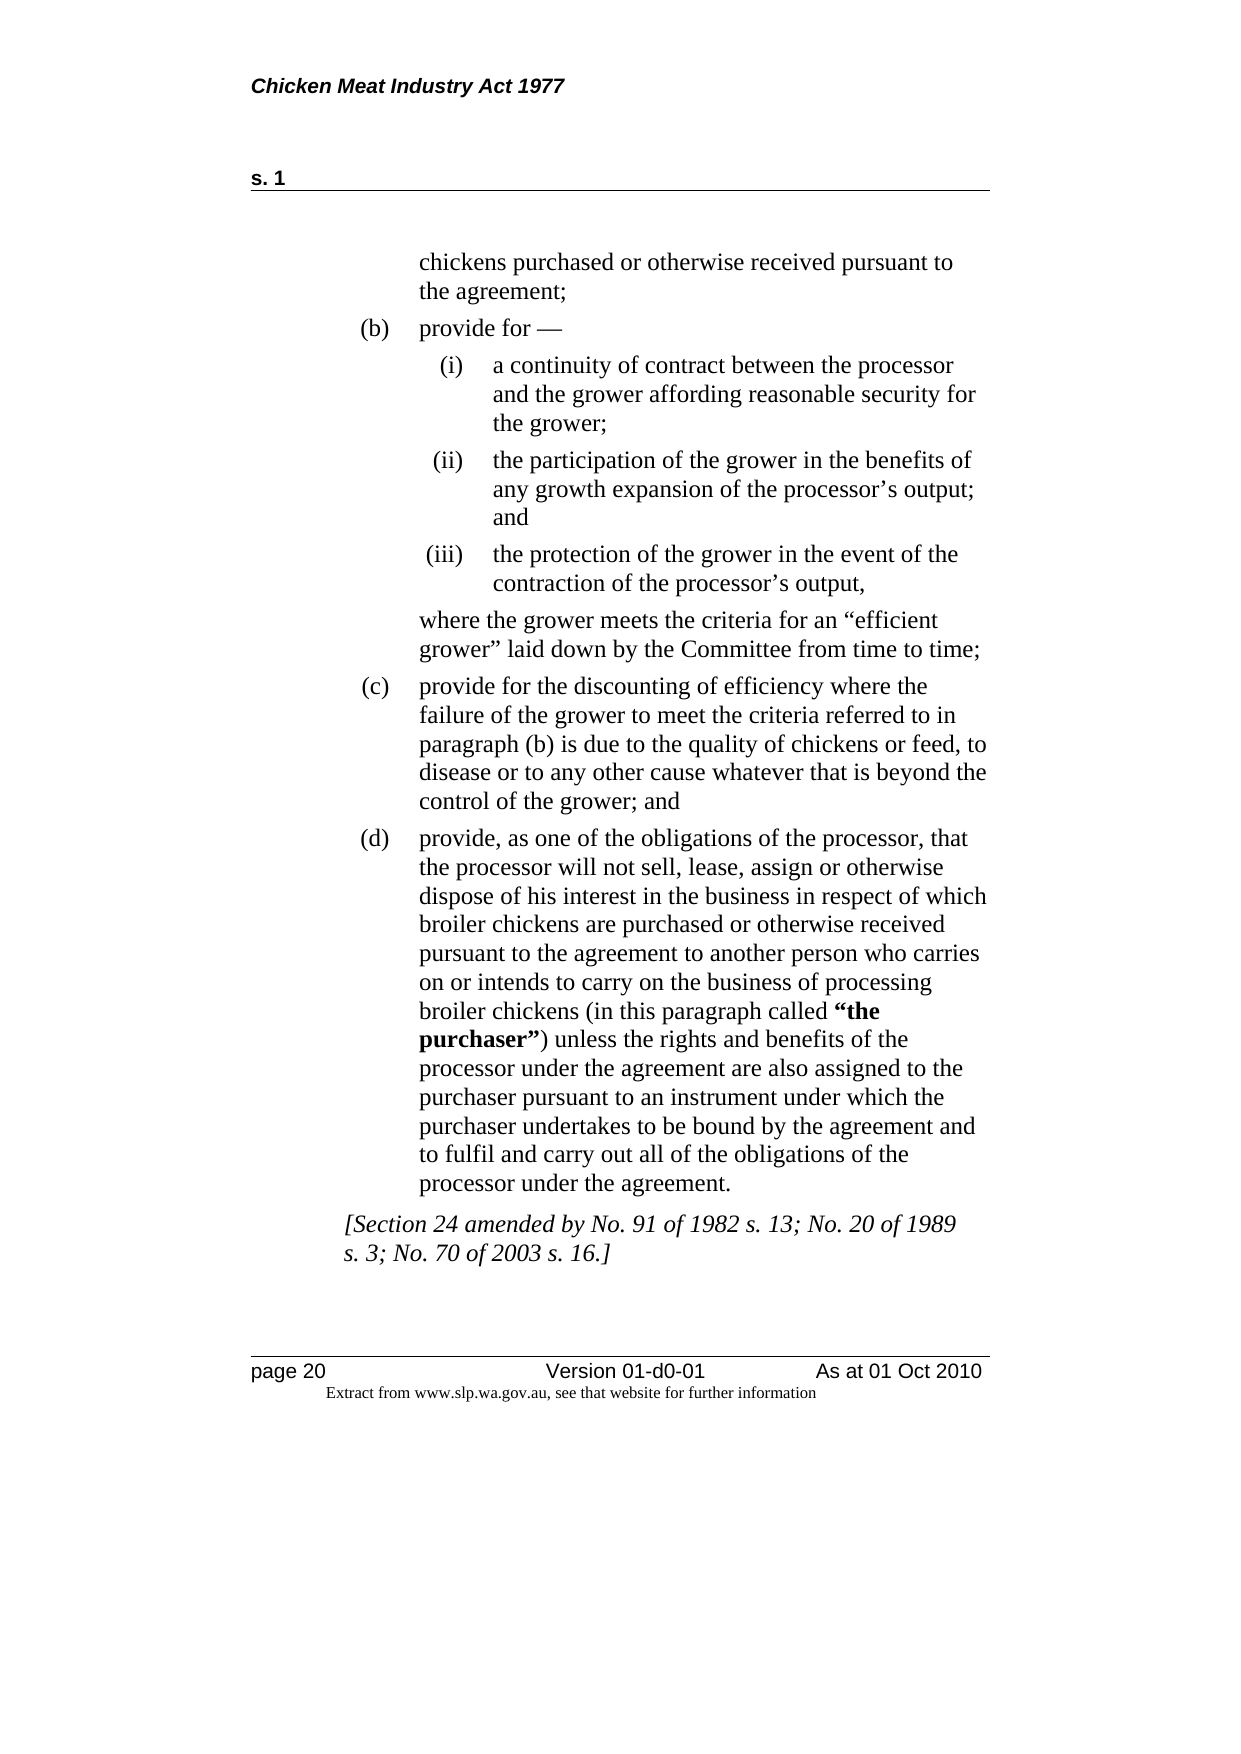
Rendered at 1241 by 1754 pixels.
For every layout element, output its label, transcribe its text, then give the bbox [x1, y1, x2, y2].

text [251, 247, 990, 305]
text (ii) the participation of the grower in the benefits of any growth expansion of the processor’s output; and [251, 445, 990, 531]
text where the grower meets the criteria for an “efficient grower” laid down by the Committee from time to time; [251, 605, 990, 663]
text (i) a continuity of contract between the processor and the grower affording reasonable security for the grower; [251, 350, 990, 437]
text (c) provide for the discounting of efficiency where the failure of the grower to meet the criteria referred to in paragraph (b) is due to the quality of chickens or feed, to disease or to any other cause whatever that is beyond the control of the grower; and [251, 671, 990, 815]
text (iii) the protection of the grower in the event of the contraction of the processor’s output, [251, 539, 990, 597]
text [Section 24 amended by No. 91 of 1982 s. 13; No. 20 of 1989 s. 3; No. 70 of 2003 s. 16.] [251, 1209, 990, 1267]
text (d) provide, as one of the obligations of the processor, that the processor will not sell, lease, assign or otherwise dispose of his interest in the business in respect of which broiler chickens are purchased or otherwise received pursuant to the agreement to another person who carries on or intends to carry on the business of processing broiler chickens (in this paragraph called “the purchaser”) unless the rights and benefits of the processor under the agreement are also assigned to the purchaser pursuant to an instrument under which the purchaser undertakes to be bound by the agreement and to fulfil and carry out all of the obligations of the processor under the agreement. [251, 823, 990, 1197]
text (b) provide for — [251, 313, 990, 342]
